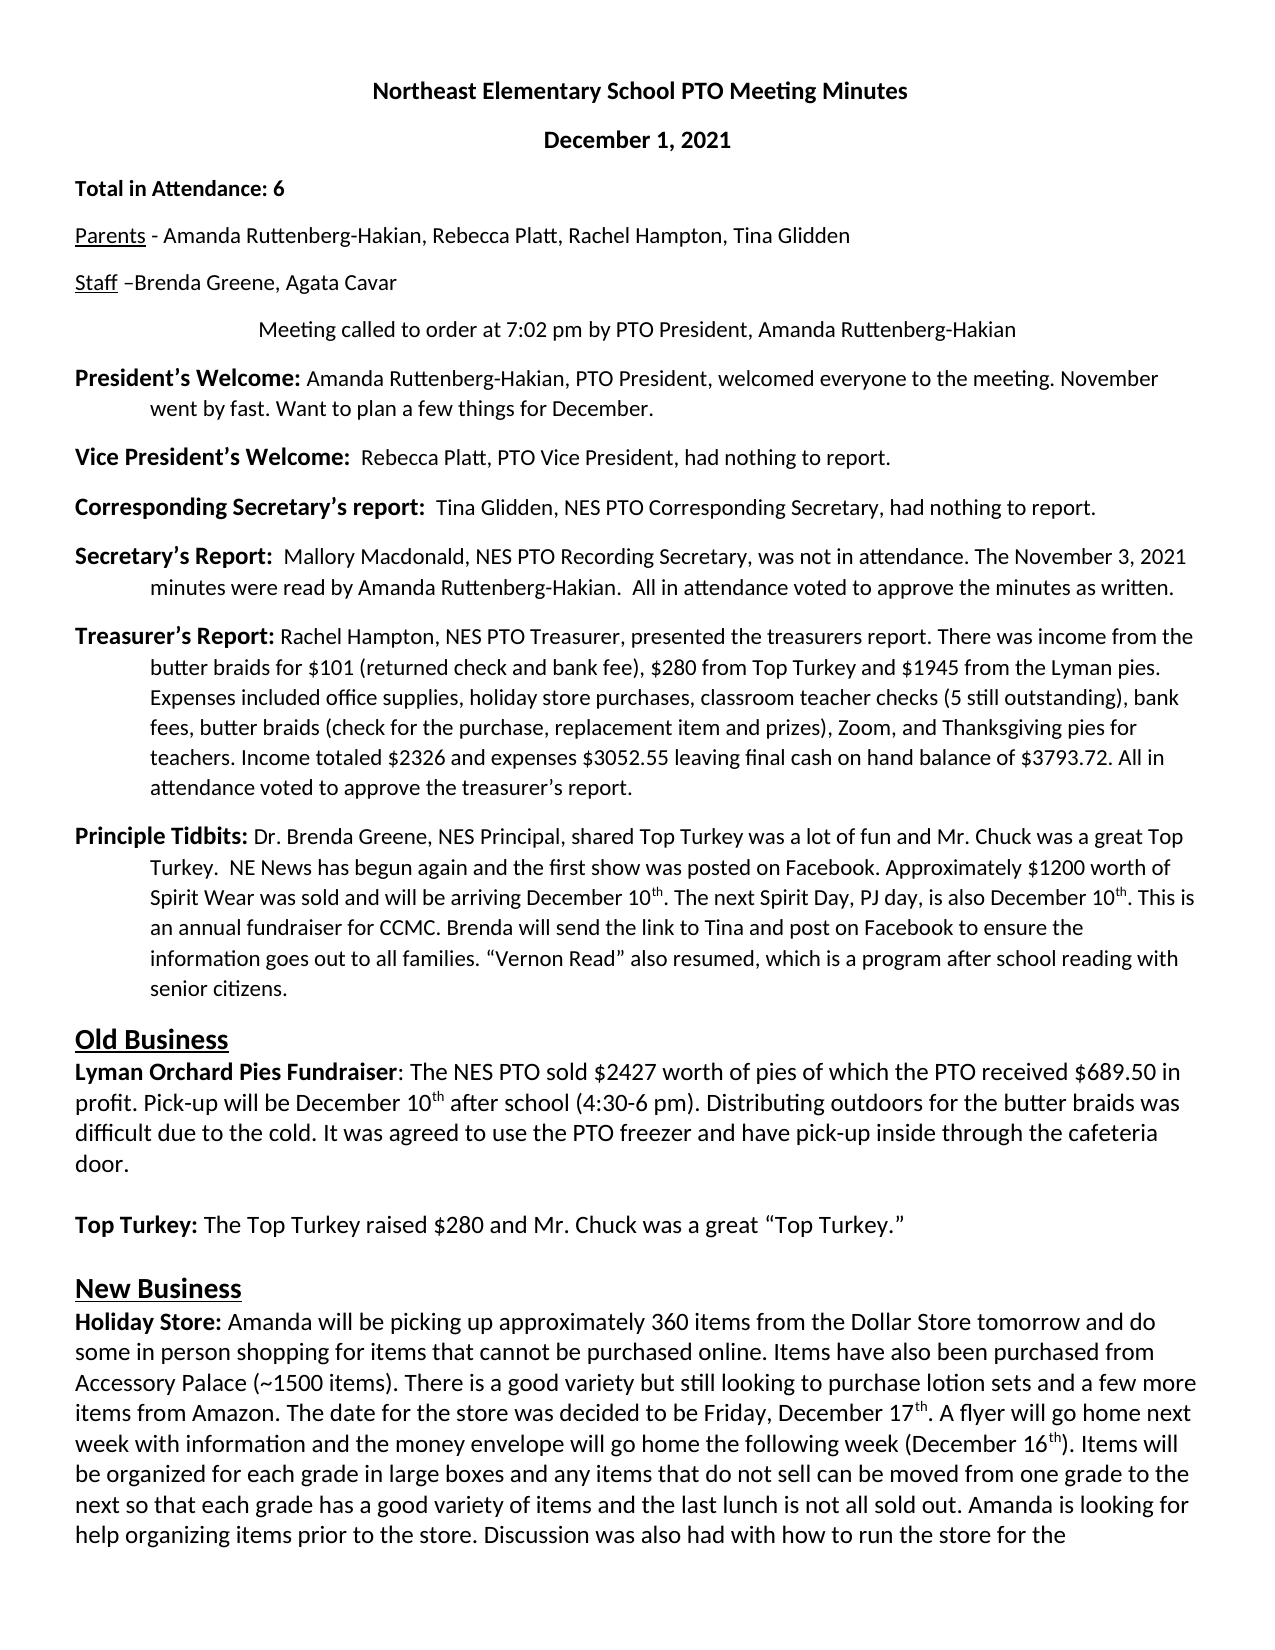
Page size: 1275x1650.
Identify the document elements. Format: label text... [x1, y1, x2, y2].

text Total in Attendance: 6 [75, 174, 1200, 202]
text Treasurer’s Report: Rachel Hampton, NES PTO Treasurer, presented the treasurers report. There was income from the butter braids for $101 (returned check and bank fee), $280 from Top Turkey and $1945 from the Lyman pies. Expenses included office supplies, holiday store purchases, classroom teacher checks (5 still outstanding), bank fees, butter braids (check for the purchase, replacement item and prizes), Zoom, and Thanksgiving pies for teachers. Income totaled $2326 and expenses $3052.55 leaving final cash on hand balance of $3793.72. All in attendance voted to approve the treasurer’s report. [75, 620, 1200, 802]
text December 1, 2021 [75, 124, 1200, 155]
text Vice President’s Welcome: Rebecca Platt, PTO Vice President, had nothing to report. [75, 441, 1200, 472]
text Secretary’s Report: Mallory Macdonald, NES PTO Recording Secretary, was not in attendance. The November 3, 2021 minutes were read by Amanda Ruttenberg-Hakian. All in attendance voted to approve the minutes as written. [75, 540, 1200, 601]
text Staff –Brenda Greene, Agata Cavar [75, 268, 1200, 296]
text Lyman Orchard Pies Fundraiser: The NES PTO sold $2427 worth of pies of which the PTO received $689.50 in profit. Pick-up will be December 10th after school (4:30-6 pm). Distributing outdoors for the butter braids was difficult due to the cold. It was agreed to use the PTO freezer and have pick-up inside through the cafeteria door. [75, 1056, 1200, 1178]
text Top Turkey: The Top Turkey raised $280 and Mr. Chuck was a great “Top Turkey.” [75, 1209, 1200, 1239]
text Parents - Amanda Ruttenberg-Hakian, Rebecca Platt, Rachel Hampton, Tina Glidden [75, 221, 1200, 249]
text Meeting called to order at 7:02 pm by PTO President, Amanda Ruttenberg-Hakian [75, 315, 1200, 343]
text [75, 1306, 1200, 1550]
text Corresponding Secretary’s report: Tina Glidden, NES PTO Corresponding Secretary, had nothing to report. [75, 491, 1200, 521]
text President’s Welcome: Amanda Ruttenberg-Hakian, PTO President, welcomed everyone to the meeting. November went by fast. Want to plan a few things for December. [75, 362, 1200, 422]
text New Business [75, 1270, 1200, 1306]
text Principle Tidbits: Dr. Brenda Greene, NES Principal, shared Top Turkey was a lot of fun and Mr. Chuck was a great Top Turkey. NE News has begun again and the first show was posted on Facebook. Approximately $1200 worth of Spirit Wear was sold and will be arriving December 10th. The next Spirit Day, PJ day, is also December 10th. This is an annual fundraiser for CCMC. Brenda will send the link to Tina and post on Facebook to ensure the information goes out to all families. “Vernon Read” also resumed, which is a program after school reading with senior citizens. [75, 820, 1200, 1002]
text Old Business [75, 1021, 1200, 1056]
text Northeast Elementary School PTO Meeting Minutes [75, 75, 1200, 106]
